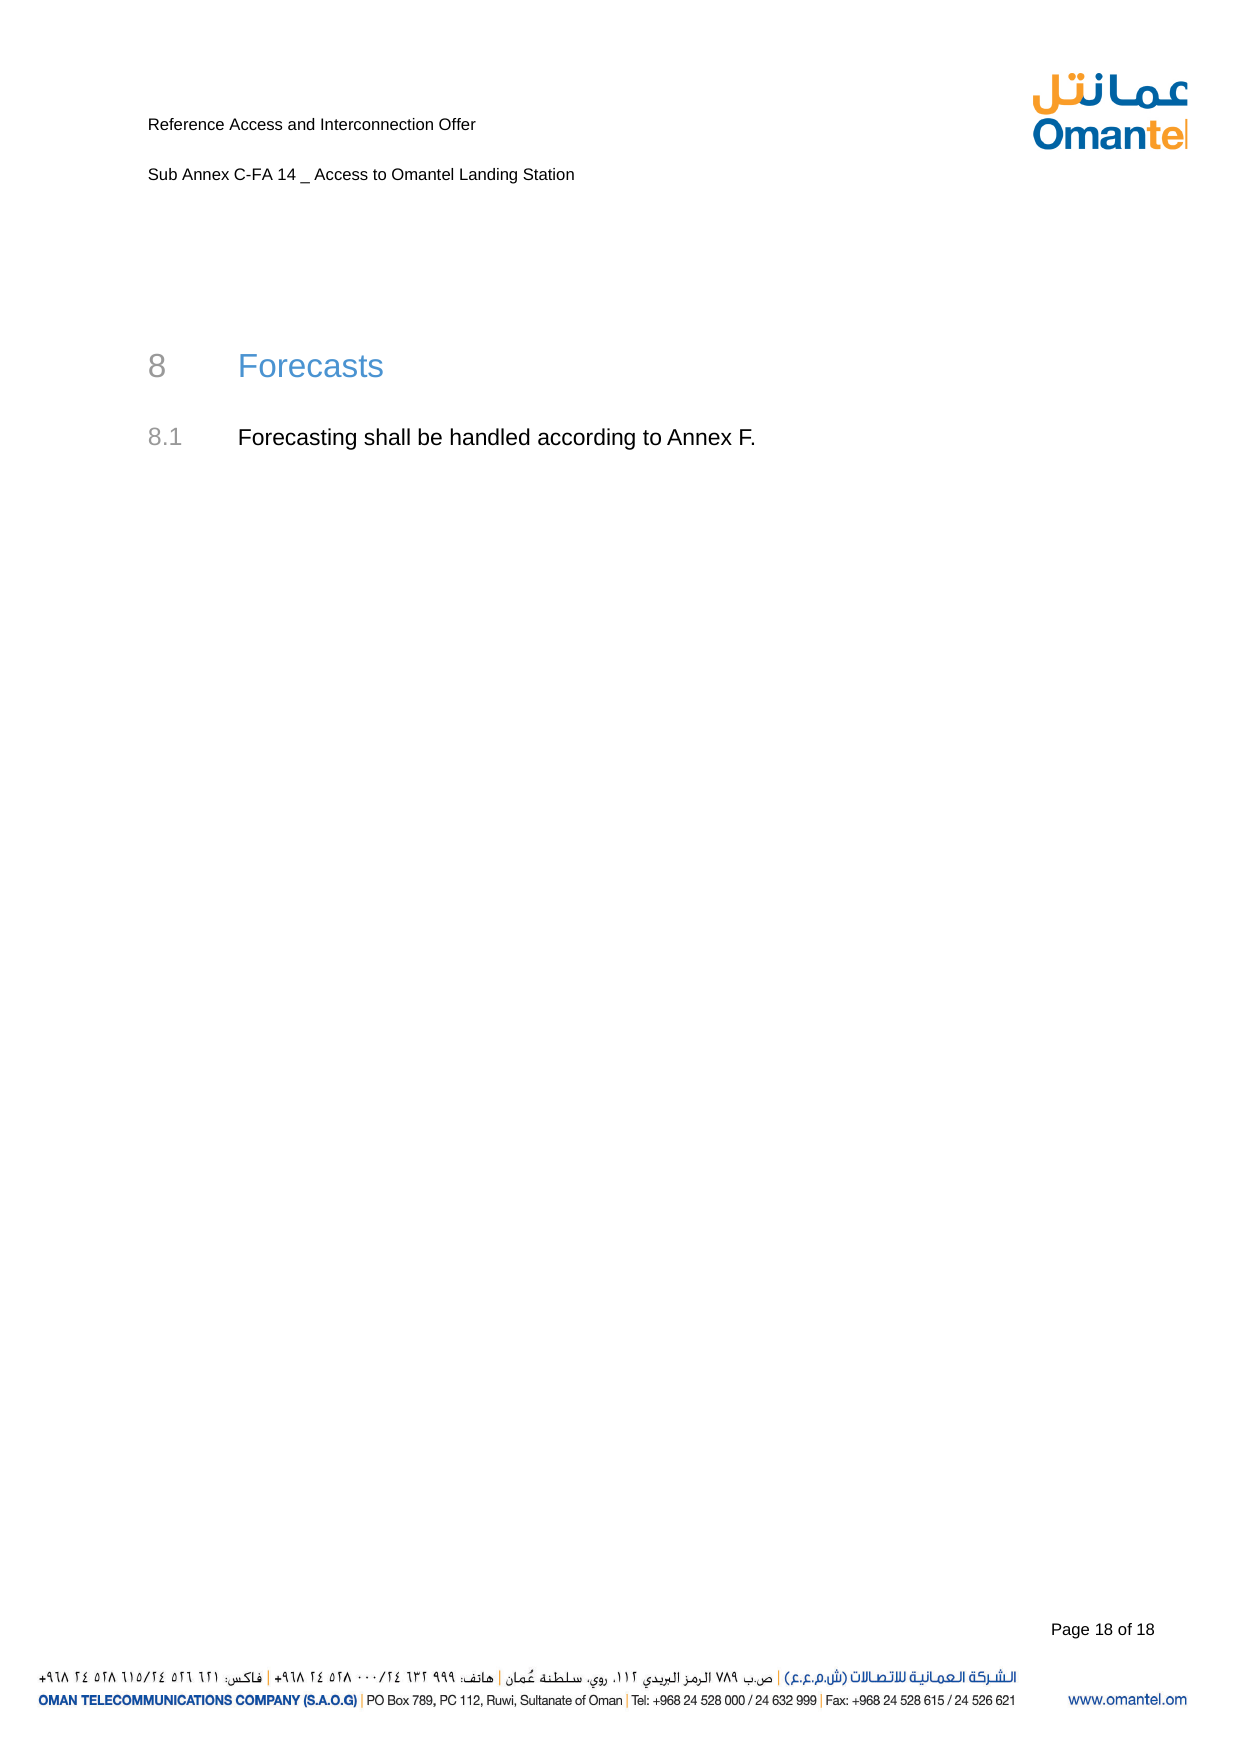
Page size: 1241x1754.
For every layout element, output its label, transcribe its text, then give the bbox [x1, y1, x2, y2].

subtitle Forecasts [148, 346, 1152, 384]
picture [1033, 58, 1188, 159]
picture [0, 1662, 1236, 1714]
list Forecasting shall be handled according to Annex F. [148, 422, 1152, 451]
